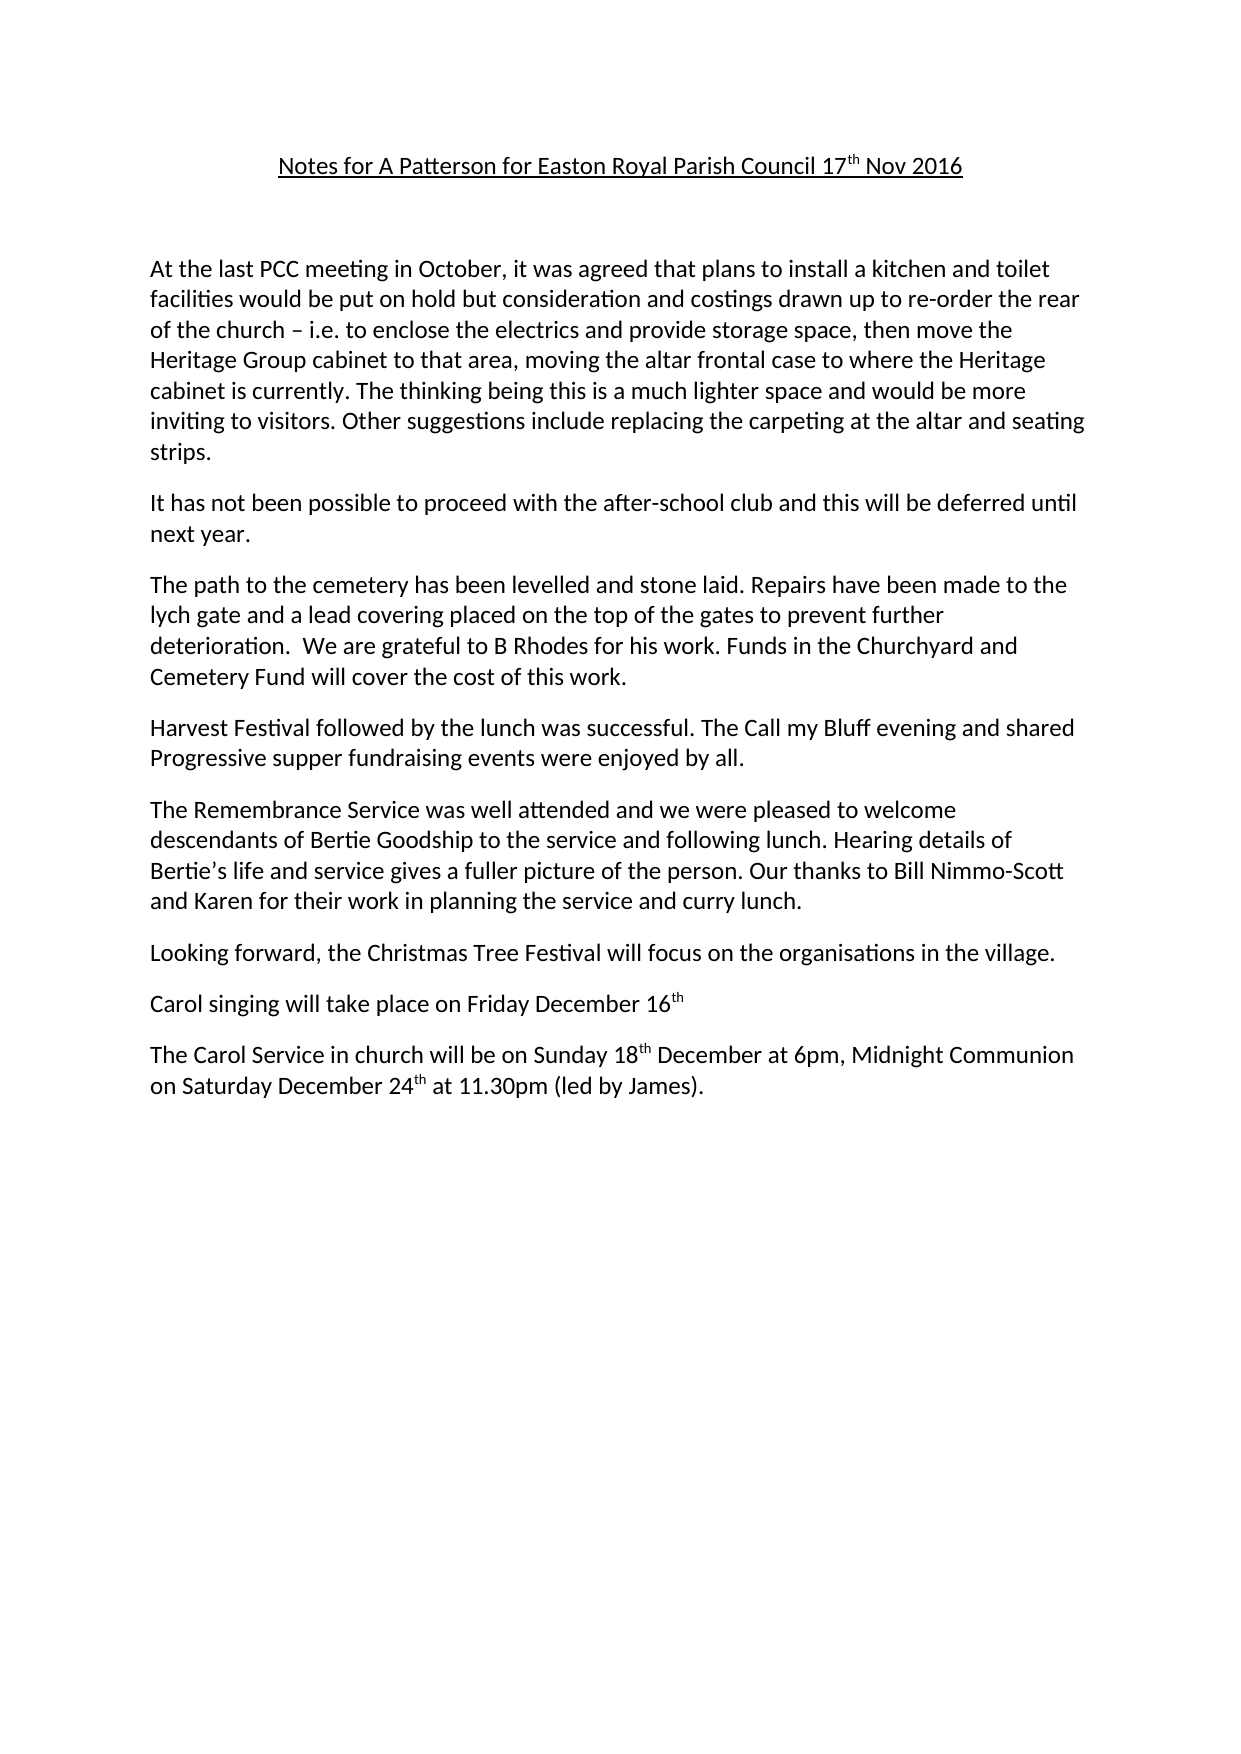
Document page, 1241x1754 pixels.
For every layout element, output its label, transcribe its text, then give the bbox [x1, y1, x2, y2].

text The path to the cemetery has been levelled and stone laid. Repairs have been made to the lych gate and a lead covering placed on the top of the gates to prevent further deterioration. We are grateful to B Rhodes for his work. Funds in the Churchyard and Cemetery Fund will cover the cost of this work. [150, 569, 1090, 691]
text Looking forward, the Christmas Tree Festival will focus on the organisations in the village. [150, 937, 1090, 967]
text It has not been possible to proceed with the after-school club and this will be deferred until next year. [150, 487, 1090, 548]
text Notes for A Patterson for Easton Royal Parish Council 17th Nov 2016 [150, 150, 1090, 181]
text The Carol Service in church will be on Sunday 18th December at 6pm, Midnight Communion on Saturday December 24th at 11.30pm (led by James). [150, 1039, 1090, 1101]
text At the last PCC meeting in October, it was agreed that plans to install a kitchen and toilet facilities would be put on hold but consideration and costings drawn up to re-order the rear of the church – i.e. to enclose the electrics and provide storage space, then move the Heritage Group cabinet to that area, moving the altar frontal case to where the Heritage cabinet is currently. The thinking being this is a much lighter space and would be more inviting to visitors. Other suggestions include replacing the carpeting at the altar and seating strips. [150, 253, 1090, 466]
text The Remembrance Service was well attended and we were pleased to welcome descendants of Bertie Goodship to the service and following lunch. Hearing details of Bertie’s life and service gives a fuller picture of the person. Our thanks to Bill Nimmo-Scott and Karen for their work in planning the service and curry lunch. [150, 794, 1090, 916]
text Carol singing will take place on Friday December 16th [150, 988, 1090, 1019]
text Harvest Festival followed by the lunch was successful. The Call my Bluff evening and shared Progressive supper fundraising events were enjoyed by all. [150, 712, 1090, 773]
